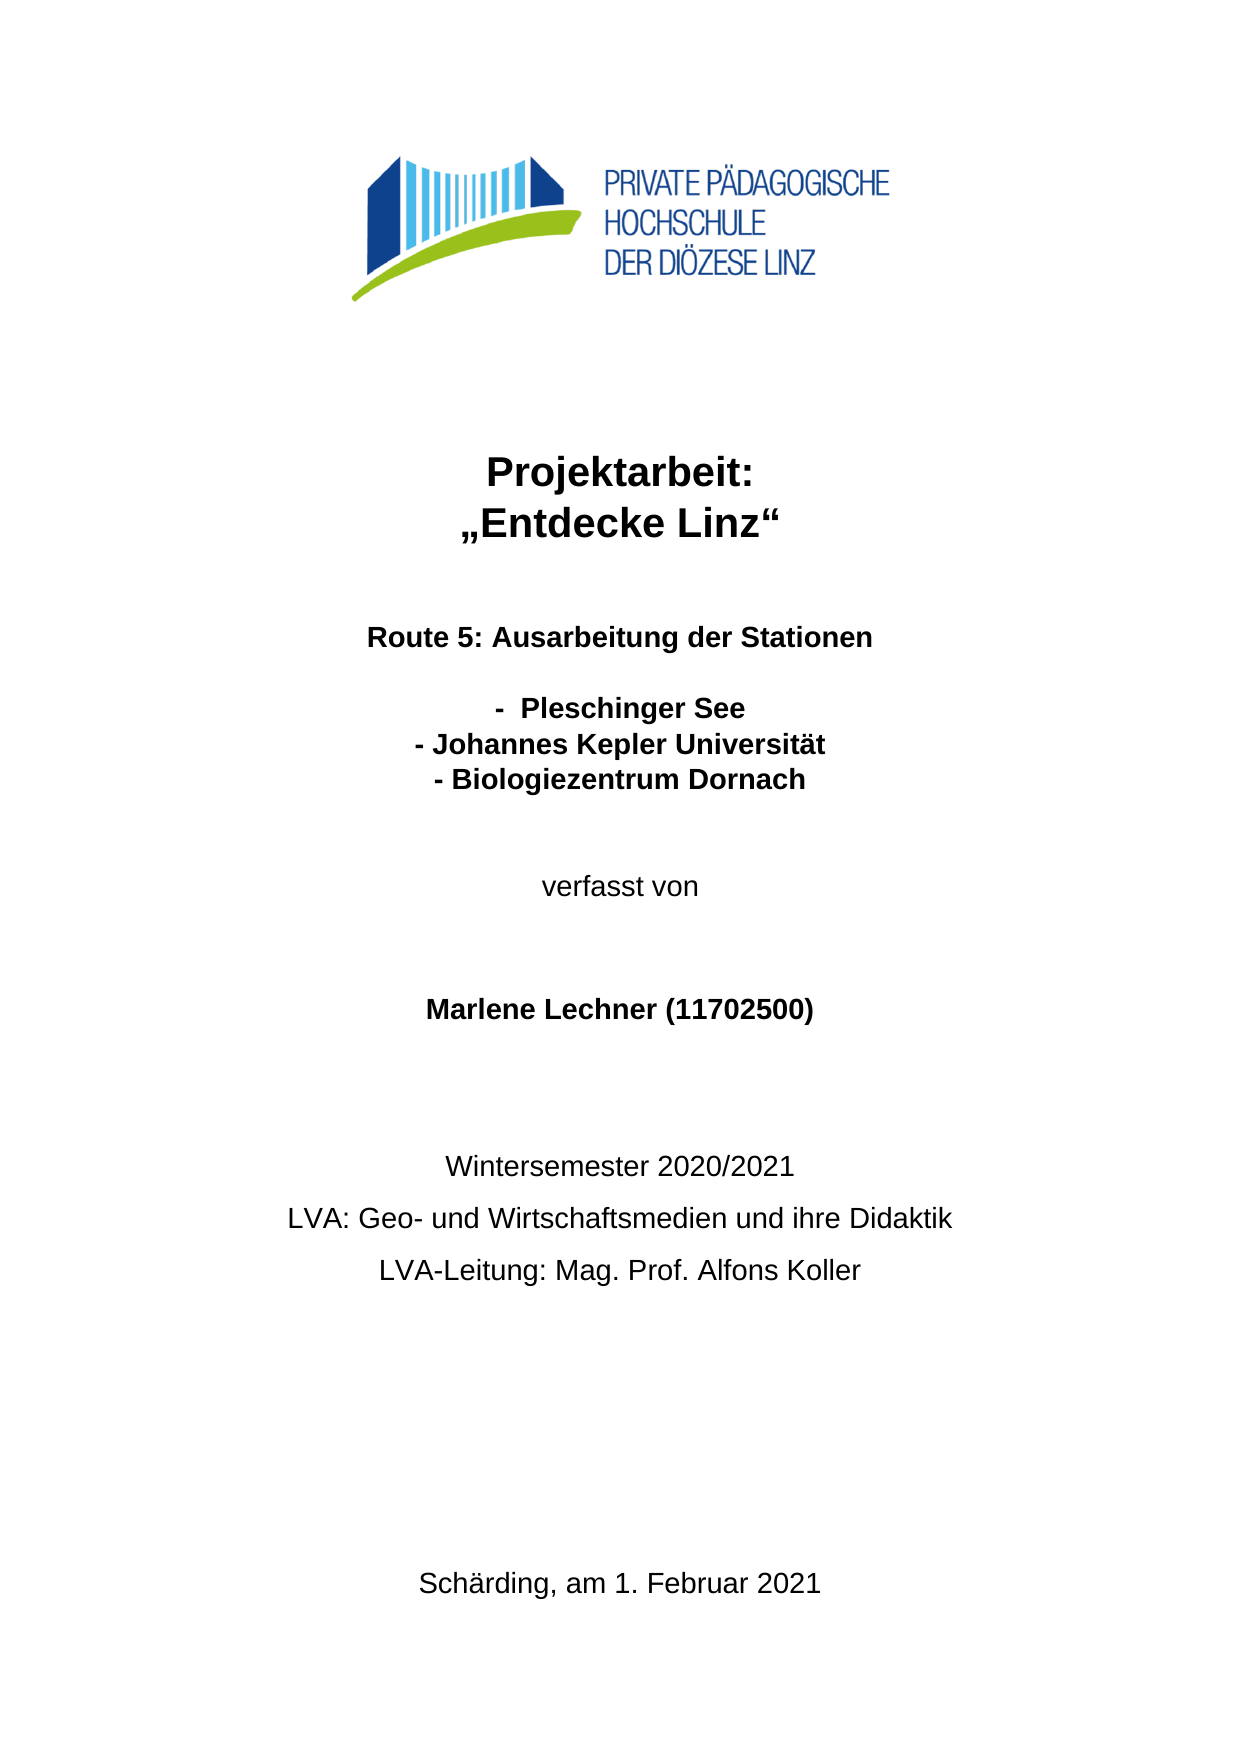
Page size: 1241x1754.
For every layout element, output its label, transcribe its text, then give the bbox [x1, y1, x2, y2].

text LVA: Geo- und Wirtschaftsmedien und ihre Didaktik [148, 1201, 1093, 1234]
text Marlene Lechner (11702500) [148, 992, 1093, 1026]
text verfasst von [148, 869, 1093, 902]
picture [345, 147, 896, 310]
text Projektarbeit: [148, 448, 1093, 496]
text Route 5: Ausarbeitung der Stationen [148, 620, 1093, 654]
text - Pleschinger See [148, 691, 1093, 725]
text Schärding, am 1. Februar 2021 [148, 1566, 1093, 1600]
text - Johannes Kepler Universität [148, 727, 1093, 760]
text Wintersemester 2020/2021 [148, 1149, 1093, 1182]
text - Biologiezentrum Dornach [148, 762, 1093, 796]
text LVA-Leitung: Mag. Prof. Alfons Koller [148, 1253, 1093, 1287]
text „Entdecke Linz“ [148, 498, 1093, 546]
